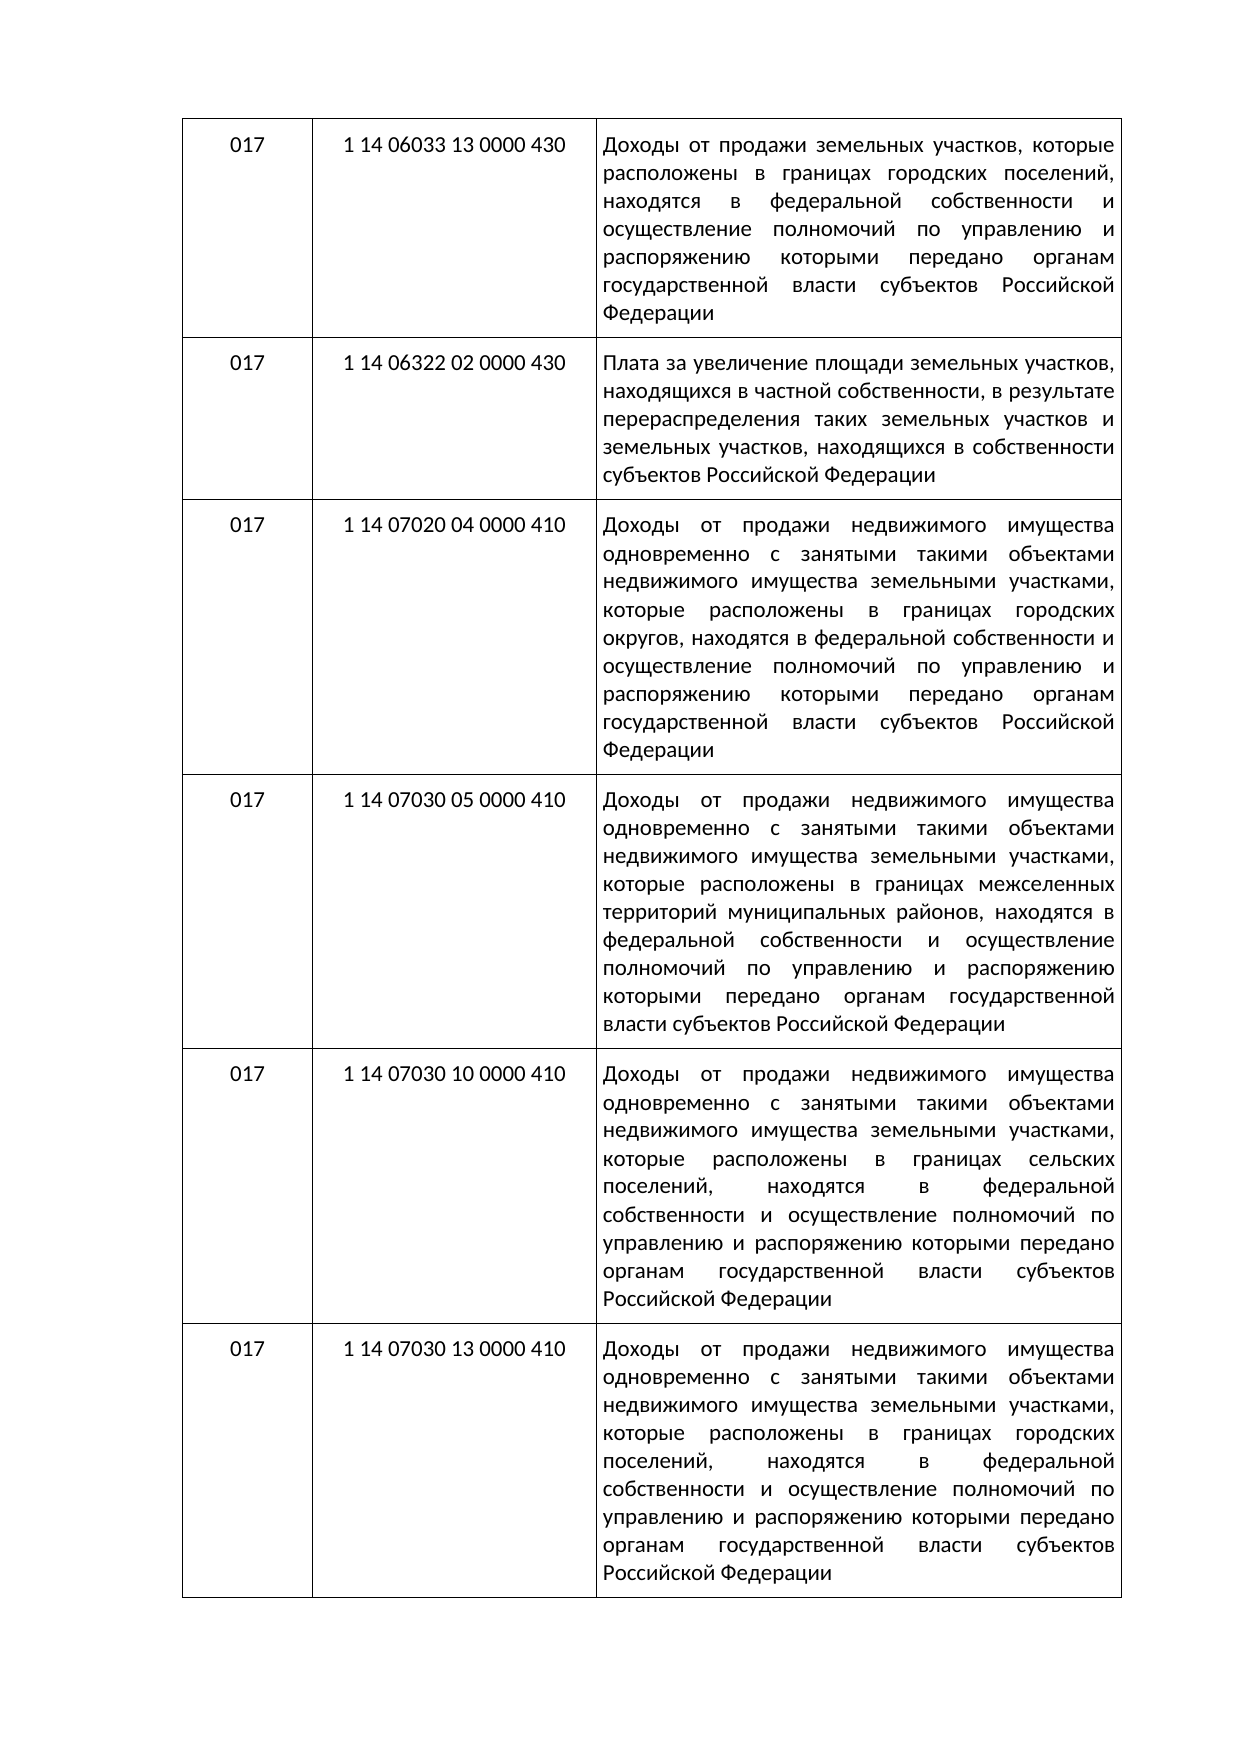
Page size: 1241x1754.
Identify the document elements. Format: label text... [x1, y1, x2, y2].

table_cell Доходы от продажи недвижимого имущества одновременно с занятыми такими объектами недвижимого имущества земельными участками, которые расположены в границах межселенных территорий муниципальных районов, находятся в федеральной собственности и осуществление полномочий по управлению и распоряжению которыми передано органам государственной власти субъектов Российской Федерации [597, 775, 1121, 1048]
table_cell Доходы от продажи недвижимого имущества одновременно с занятыми такими объектами недвижимого имущества земельными участками, которые расположены в границах городских округов, находятся в федеральной собственности и осуществление полномочий по управлению и распоряжению которыми передано органам государственной власти субъектов Российской Федерации [597, 500, 1121, 773]
table_cell 017 [183, 338, 312, 499]
table_cell 017 [183, 1324, 312, 1597]
table_cell Доходы от продажи земельных участков, которые расположены в границах городских поселений, находятся в федеральной собственности и осуществление полномочий по управлению и распоряжению которыми передано органам государственной власти субъектов Российской Федерации [597, 119, 1121, 337]
table_cell 1 14 07020 04 0000 410 [313, 500, 596, 773]
table_cell 1 14 07030 10 0000 410 [313, 1049, 596, 1322]
table_cell 1 14 07030 05 0000 410 [313, 775, 596, 1048]
table_cell 1 14 06033 13 0000 430 [313, 119, 596, 337]
table_cell 017 [183, 775, 312, 1048]
table_cell 017 [183, 119, 312, 337]
table_cell 1 14 06322 02 0000 430 [313, 338, 596, 499]
table_cell 017 [183, 1049, 312, 1322]
table_cell 017 [183, 500, 312, 773]
table_cell Доходы от продажи недвижимого имущества одновременно с занятыми такими объектами недвижимого имущества земельными участками, которые расположены в границах городских поселений, находятся в федеральной собственности и осуществление полномочий по управлению и распоряжению которыми передано органам государственной власти субъектов Российской Федерации [597, 1324, 1121, 1597]
table_cell Плата за увеличение площади земельных участков, находящихся в частной собственности, в результате перераспределения таких земельных участков и земельных участков, находящихся в собственности субъектов Российской Федерации [597, 338, 1121, 499]
table_cell 1 14 07030 13 0000 410 [313, 1324, 596, 1597]
table_cell Доходы от продажи недвижимого имущества одновременно с занятыми такими объектами недвижимого имущества земельными участками, которые расположены в границах сельских поселений, находятся в федеральной собственности и осуществление полномочий по управлению и распоряжению которыми передано органам государственной власти субъектов Российской Федерации [597, 1049, 1121, 1322]
